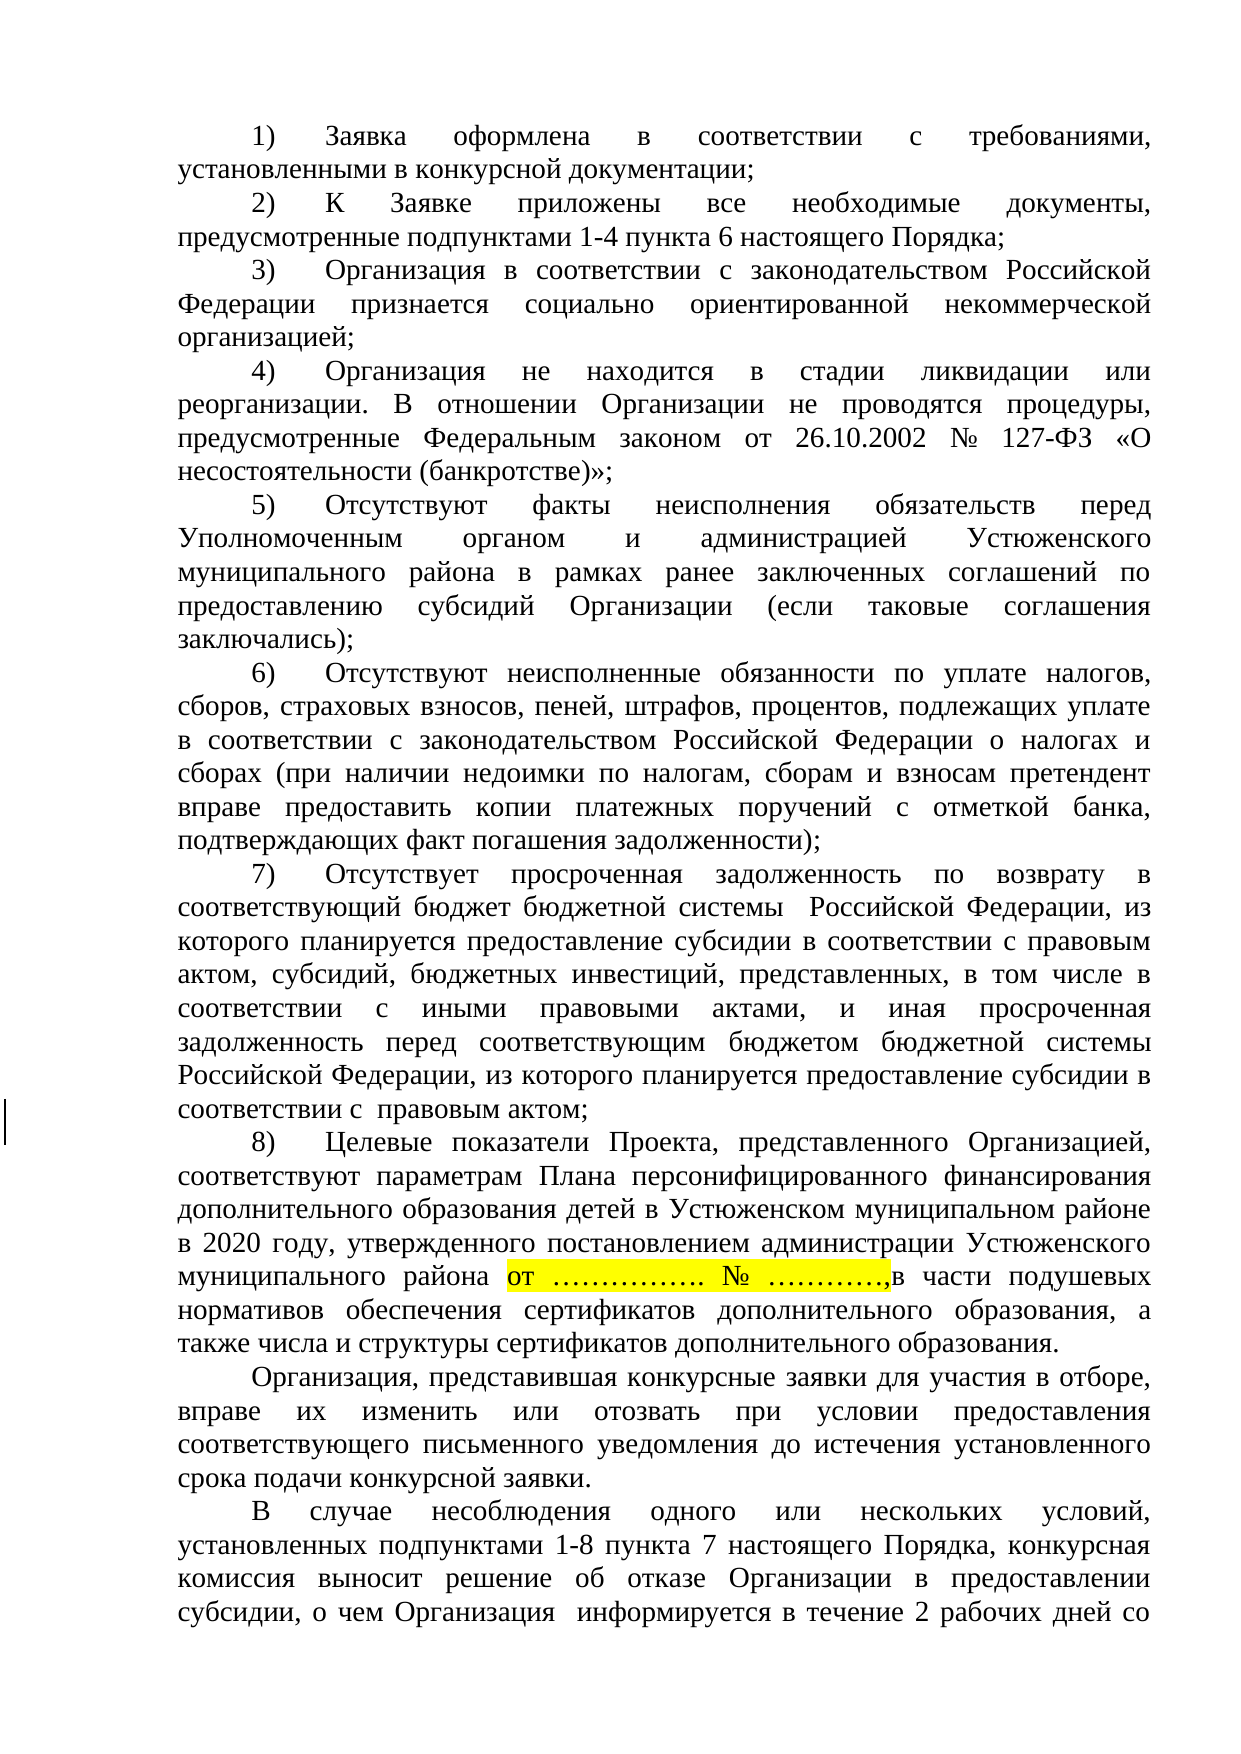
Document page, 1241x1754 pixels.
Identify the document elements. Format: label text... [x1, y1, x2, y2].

list Отсутствуют факты неисполнения обязательств перед Уполномоченным органом и администрацией Устюженского муниципального района в рамках ранее заключенных соглашений по предоставлению субсидий Организации (если таковые соглашения заключались); [177, 487, 1152, 655]
list Отсутствует просроченная задолженность по возврату в соответствующий бюджет бюджетной системы Российской Федерации, из которого планируется предоставление субсидии в соответствии с правовым актом, субсидий, бюджетных инвестиций, представленных, в том числе в соответствии с иными правовыми актами, и иная просроченная задолженность перед соответствующим бюджетом бюджетной системы Российской Федерации, из которого планируется предоставление субсидии в соответствии с правовым актом; [177, 856, 1152, 1124]
list Организация в соответствии с законодательством Российской Федерации признается социально ориентированной некоммерческой организацией; [177, 252, 1152, 353]
list Целевые показатели Проекта, представленного Организацией, соответствуют параметрам Плана персонифицированного финансирования дополнительного образования детей в Устюженском муниципальном районе в 2020 году, утвержденного постановлением администрации Устюженского муниципального района от ……………. № …………,в части подушевых нормативов обеспечения сертификатов дополнительного образования, а также числа и структуры сертификатов дополнительного образования. [177, 1124, 1152, 1359]
list К Заявке приложены все необходимые документы, предусмотренные подпунктами 1-4 пункта 6 настоящего Порядка; [177, 185, 1152, 252]
list Организация не находится в стадии ликвидации или реорганизации. В отношении Организации не проводятся процедуры, предусмотренные Федеральным законом от 26.10.2002 № 127-ФЗ «О несостоятельности (банкротстве)»; [177, 353, 1152, 487]
list Заявка оформлена в соответствии с требованиями, установленными в конкурсной документации; [177, 118, 1152, 185]
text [177, 1493, 1152, 1627]
list Отсутствуют неисполненные обязанности по уплате налогов, сборов, страховых взносов, пеней, штрафов, процентов, подлежащих уплате в соответствии с законодательством Российской Федерации о налогах и сборах (при наличии недоимки по налогам, сборам и взносам претендент вправе предоставить копии платежных поручений с отметкой банка, подтверждающих факт погашения задолженности); [177, 655, 1152, 856]
text Организация, представившая конкурсные заявки для участия в отборе, вправе их изменить или отозвать при условии предоставления соответствующего письменного уведомления до истечения установленного срока подачи конкурсной заявки. [177, 1359, 1152, 1493]
